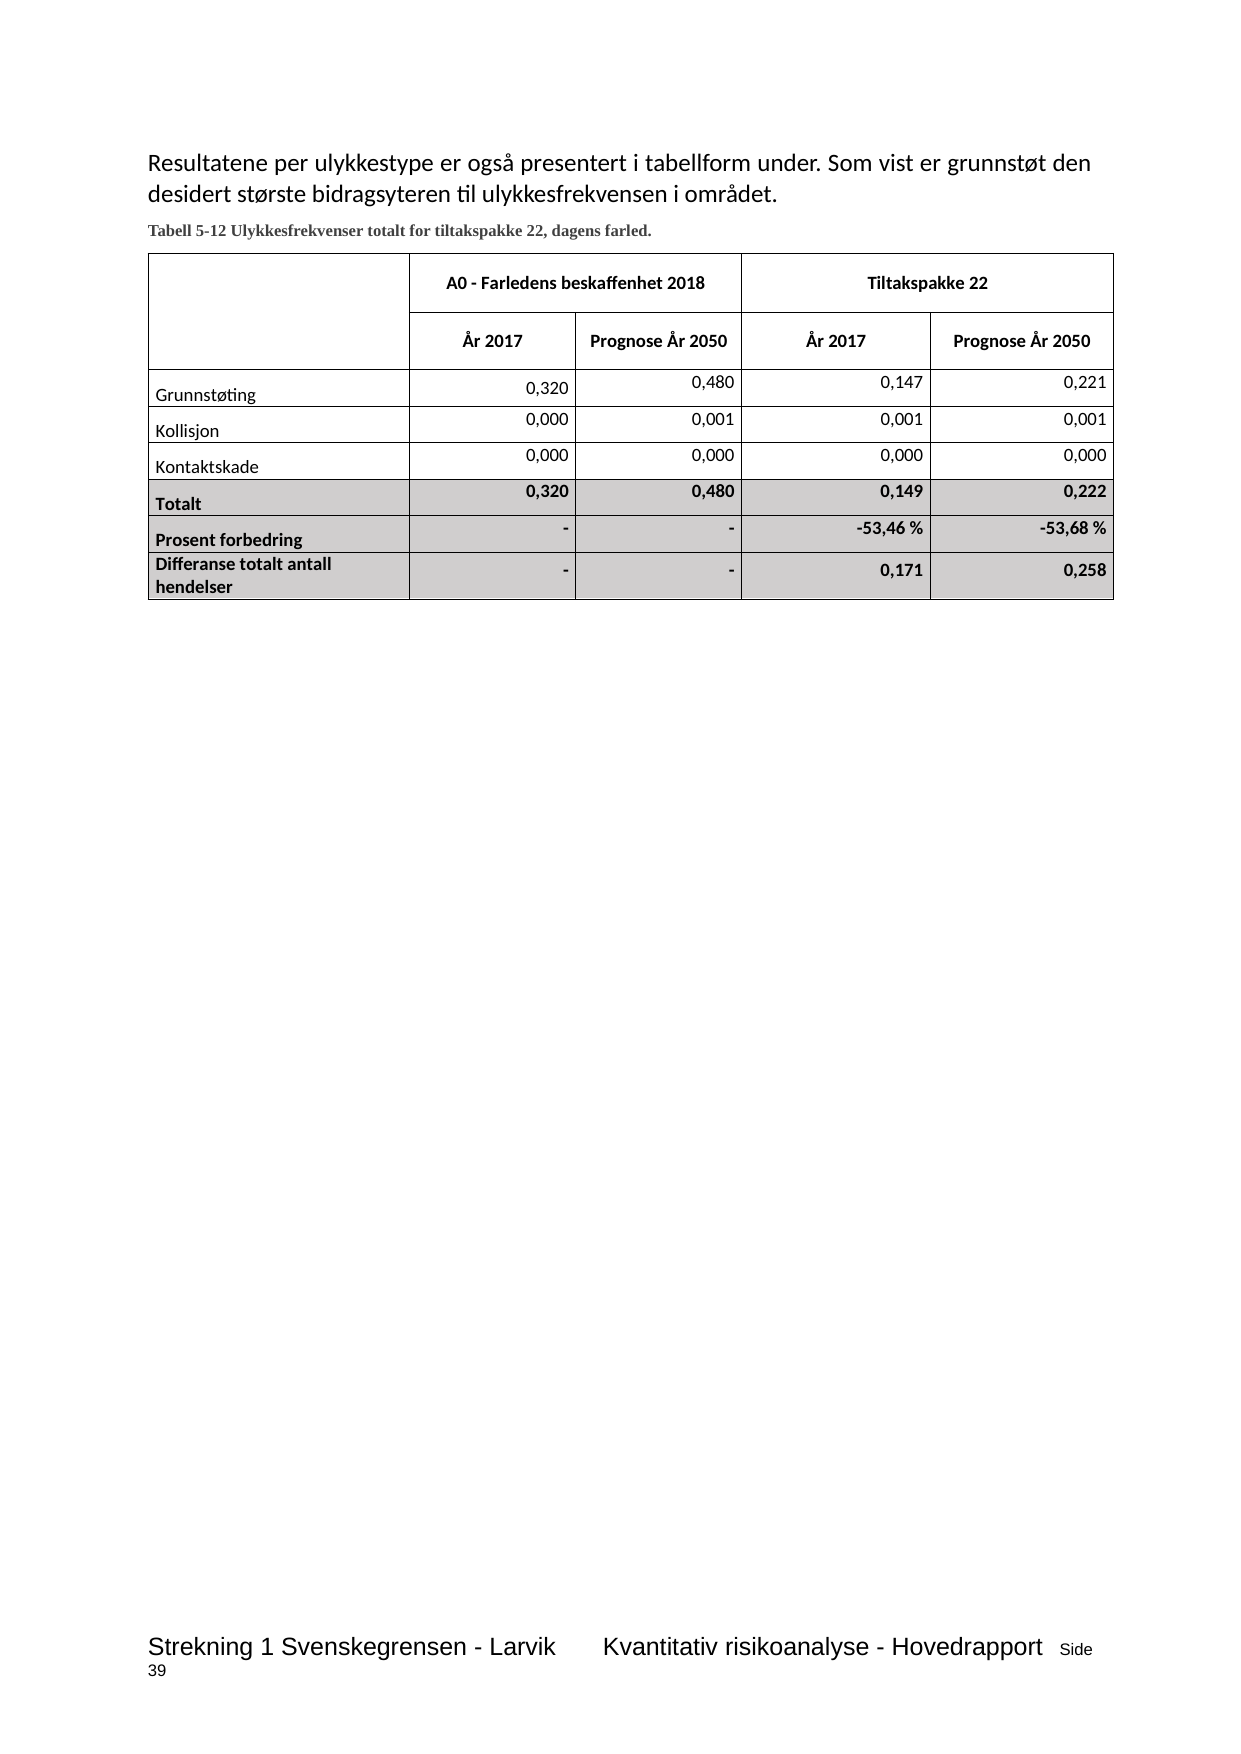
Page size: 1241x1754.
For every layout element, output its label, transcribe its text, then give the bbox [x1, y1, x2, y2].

table_cell -53,68 % [931, 516, 1113, 552]
table_cell 0,258 [931, 553, 1113, 598]
table_cell 0,320 [410, 370, 575, 406]
table_cell 0,000 [410, 407, 575, 442]
table_cell Prognose År 2050 [931, 313, 1113, 369]
table_cell 0,149 [742, 480, 930, 515]
table_cell År 2017 [742, 313, 930, 369]
table_header [149, 254, 409, 369]
table_cell 0,480 [576, 480, 741, 515]
table_cell Kollisjon [149, 407, 409, 442]
table_cell 0,001 [742, 407, 930, 442]
table_cell Prognose År 2050 [576, 313, 741, 369]
table_cell Differanse totalt antall hendelser [149, 553, 409, 598]
table_cell 0,320 [410, 480, 575, 515]
table_cell - [410, 516, 575, 552]
table_cell Totalt [149, 480, 409, 515]
table_cell 0,001 [576, 407, 741, 442]
table_cell 0,001 [931, 407, 1113, 442]
table_header A0 - Farledens beskaffenhet 2018 [410, 254, 741, 312]
table_cell 0,000 [931, 443, 1113, 479]
table_cell Prosent forbedring [149, 516, 409, 552]
table_cell 0,000 [742, 443, 930, 479]
table_cell 0,171 [742, 553, 930, 598]
table_cell 0,000 [410, 443, 575, 479]
table_cell Kontaktskade [149, 443, 409, 479]
table_cell 0,000 [576, 443, 741, 479]
table_cell -53,46 % [742, 516, 930, 552]
table_cell Grunnstøting [149, 370, 409, 406]
table_cell - [576, 553, 741, 598]
table_cell - [576, 516, 741, 552]
table_header Tiltakspakke 22 [742, 254, 1113, 312]
table_cell 0,221 [931, 370, 1113, 406]
text Resultatene per ulykkestype er også presentert i tabellform under. Som vist er grunnstøt den desidert største bidragsyteren til ulykkesfrekvensen i området. [148, 148, 1093, 209]
table_cell 0,222 [931, 480, 1113, 515]
table_cell 0,480 [576, 370, 741, 406]
table_cell År 2017 [410, 313, 575, 369]
table_cell - [410, 553, 575, 598]
table_cell 0,147 [742, 370, 930, 406]
